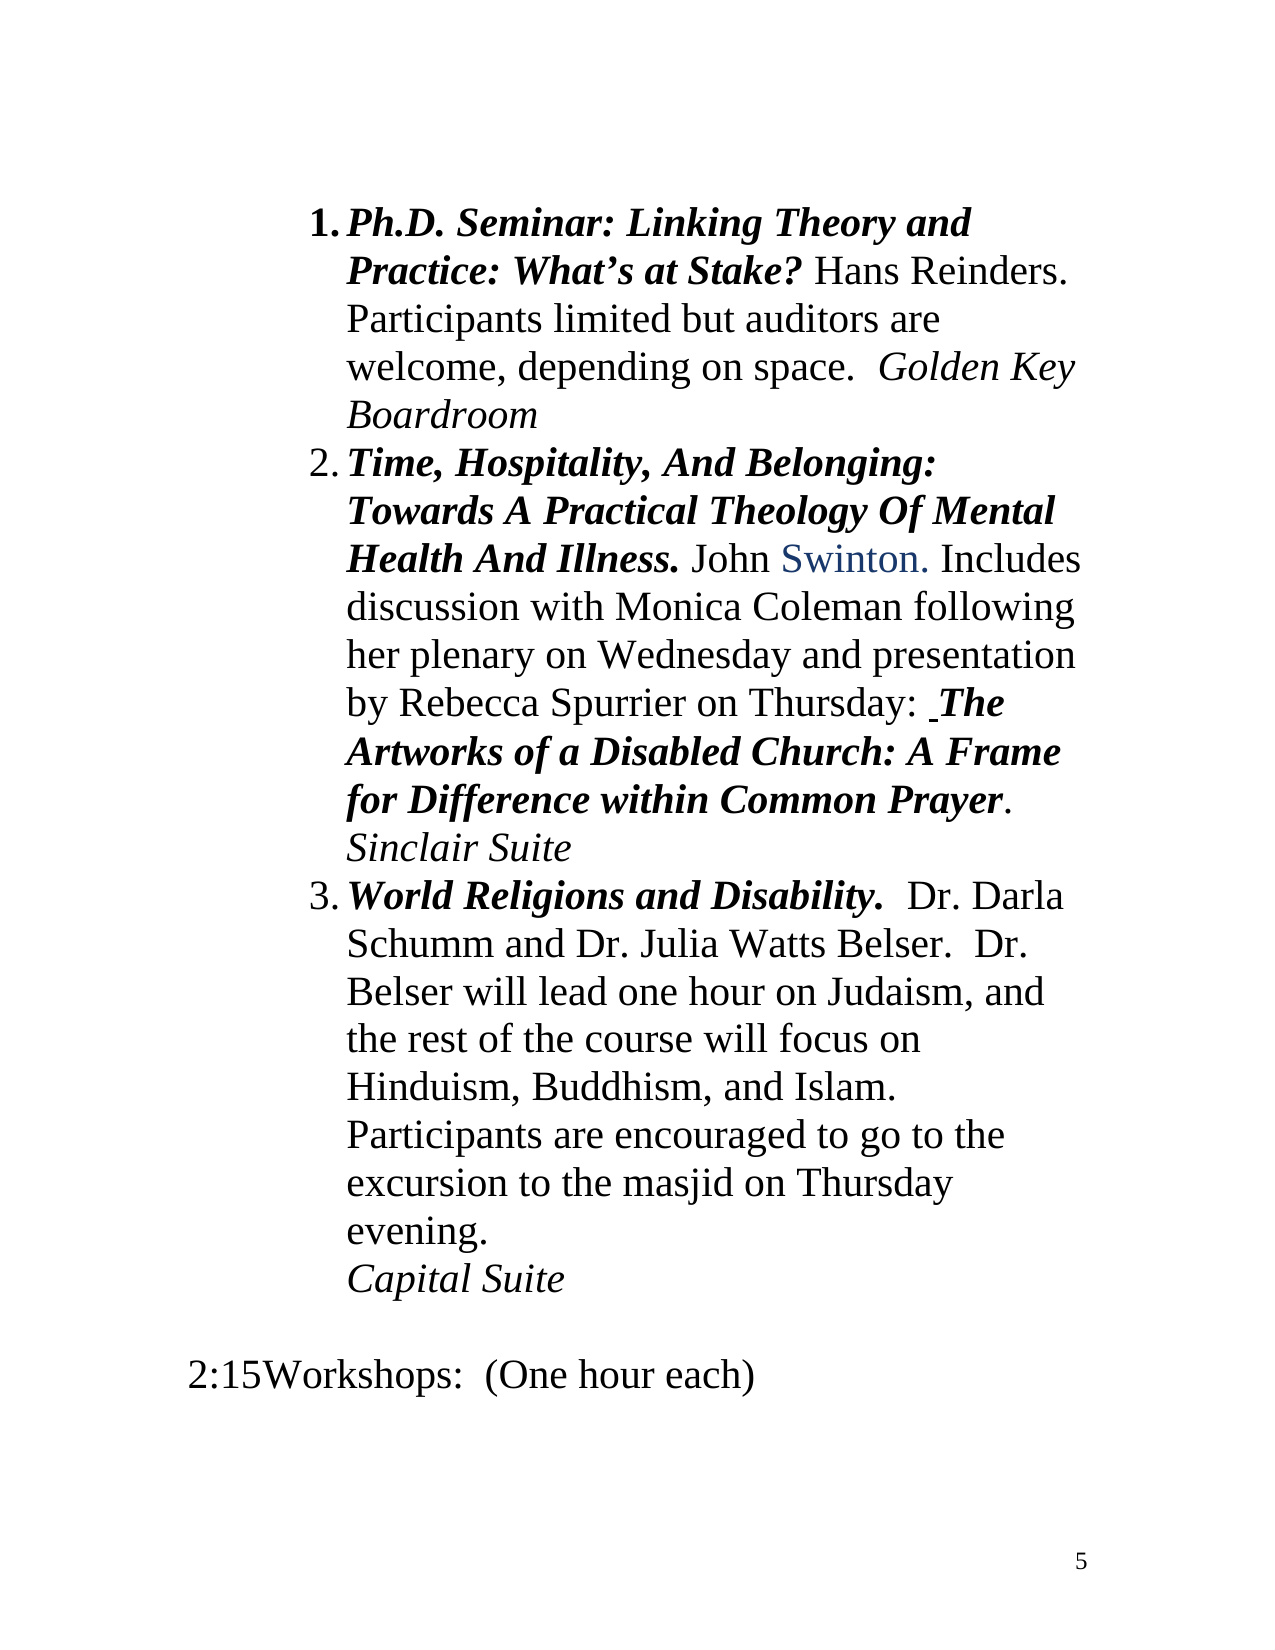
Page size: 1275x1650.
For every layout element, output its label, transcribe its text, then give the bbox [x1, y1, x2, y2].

list Capital Suite [346, 1253, 1087, 1301]
text 2:15 Workshops: (One hour each) [187, 1349, 1087, 1397]
list Ph.D. Seminar: Linking Theory and Practice: What’s at Stake? Hans Reinders. Participants limited but auditors are welcome, depending on space. Golden Key Boardroom [309, 198, 1087, 437]
list Time, Hospitality, And Belonging: Towards A Practical Theology Of Mental Health And Illness. John Swinton. Includes discussion with Monica Coleman following her plenary on Wednesday and presentation by Rebecca Spurrier on Thursday: The Artworks of a Disabled Church: A Frame for Difference within Common Prayer. Sinclair Suite [309, 437, 1087, 870]
list World Religions and Disability. Dr. Darla Schumm and Dr. Julia Watts Belser. Dr. Belser will lead one hour on Judaism, and the rest of the course will focus on Hinduism, Buddhism, and Islam. Participants are encouraged to go to the excursion to the masjid on Thursday evening. [309, 870, 1087, 1253]
